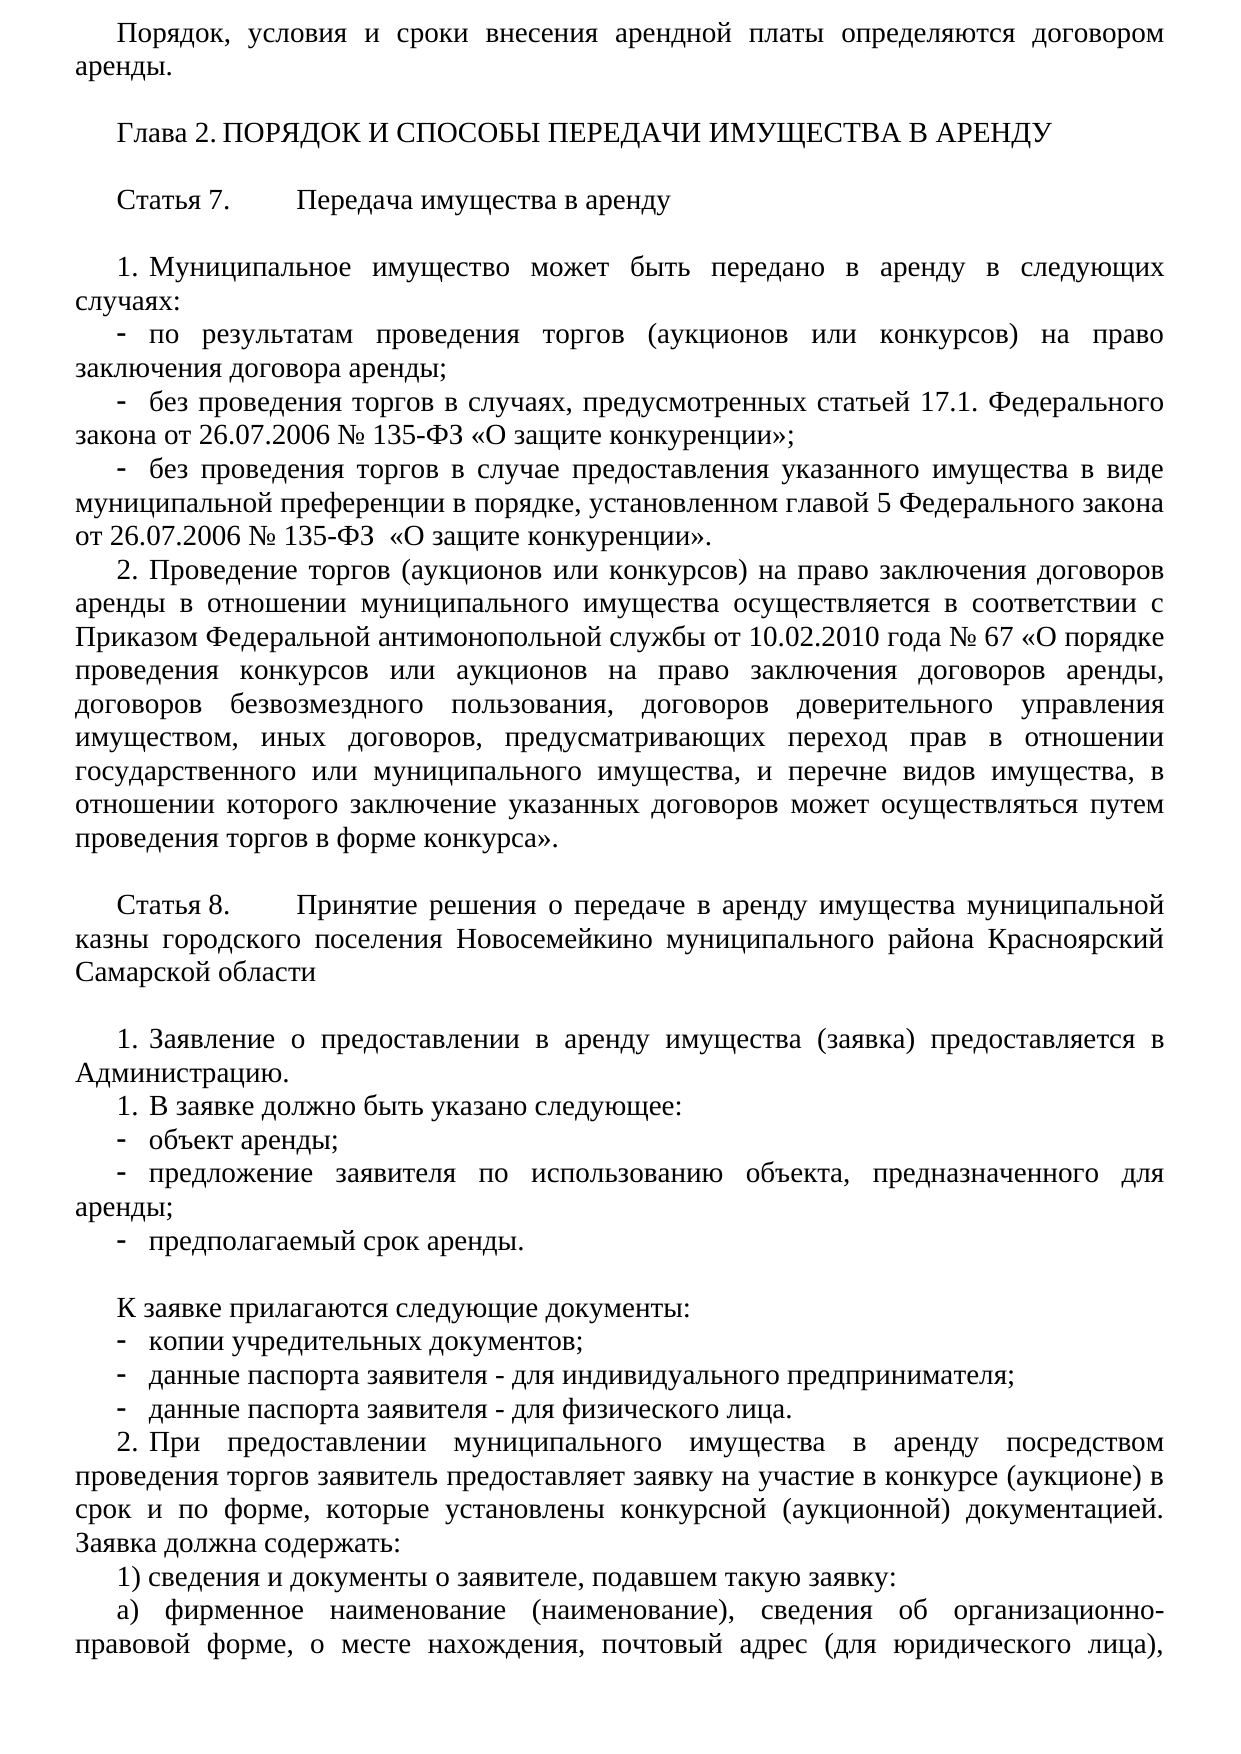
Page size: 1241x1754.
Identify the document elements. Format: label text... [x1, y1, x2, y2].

text 1. Муниципальное имущество может быть передано в аренду в следующих случаях: [75, 249, 1165, 317]
list предложение заявителя по использованию объекта, предназначенного для аренды; [75, 1156, 1165, 1223]
text 2. Проведение торгов (аукционов или конкурсов) на право заключения договоров аренды в отношении муниципального имущества осуществляется в соответствии с Приказом Федеральной антимонопольной службы от 10.02.2010 года № 67 «О порядке проведения конкурсов или аукционов на право заключения договоров аренды, договоров безвозмездного пользования, договоров доверительного управления имуществом, иных договоров, предусматривающих переход прав в отношении государственного или муниципального имущества, и перечне видов имущества, в отношении которого заключение указанных договоров может осуществляться путем проведения торгов в форме конкурса». [75, 552, 1165, 854]
text Статья 7. Передача имущества в аренду [75, 182, 1165, 216]
list данные паспорта заявителя - для индивидуального предпринимателя; [75, 1357, 1165, 1391]
text 1) сведения и документы о заявителе, подавшем такую заявку: [75, 1559, 1165, 1592]
list без проведения торгов в случае предоставления указанного имущества в виде муниципальной преференции в порядке, установленном главой 5 Федерального закона от 26.07.2006 № 135-ФЗ «О защите конкуренции». [75, 451, 1165, 552]
text Порядок, условия и сроки внесения арендной платы определяются договором аренды. [75, 15, 1165, 82]
list копии учредительных документов; [75, 1323, 1165, 1357]
text Статья 8. Принятие решения о передаче в аренду имущества муниципальной казны городского поселения Новосемейкино муниципального района Красноярский Самарской области [75, 887, 1165, 988]
list по результатам проведения торгов (аукционов или конкурсов) на право заключения договора аренды; [75, 317, 1165, 384]
list объект аренды; [75, 1122, 1165, 1156]
text К заявке прилагаются следующие документы: [75, 1290, 1165, 1323]
list При предоставлении муниципального имущества в аренду посредством проведения торгов заявитель предоставляет заявку на участие в конкурсе (аукционе) в срок и по форме, которые установлены конкурсной (аукционной) документацией. Заявка должна содержать: [75, 1424, 1165, 1559]
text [75, 1592, 1165, 1659]
list данные паспорта заявителя - для физического лица. [75, 1391, 1165, 1424]
text Глава 2. ПОРЯДОК И СПОСОБЫ ПЕРЕДАЧИ ИМУЩЕСТВА В АРЕНДУ [75, 115, 1165, 149]
text 1. Заявление о предоставлении в аренду имущества (заявка) предоставляется в Администрацию. [75, 1021, 1165, 1088]
list предполагаемый срок аренды. [75, 1223, 1165, 1256]
list В заявке должно быть указано следующее: [75, 1088, 1165, 1122]
list без проведения торгов в случаях, предусмотренных статьей 17.1. Федерального закона от 26.07.2006 № 135-ФЗ «О защите конкуренции»; [75, 384, 1165, 451]
